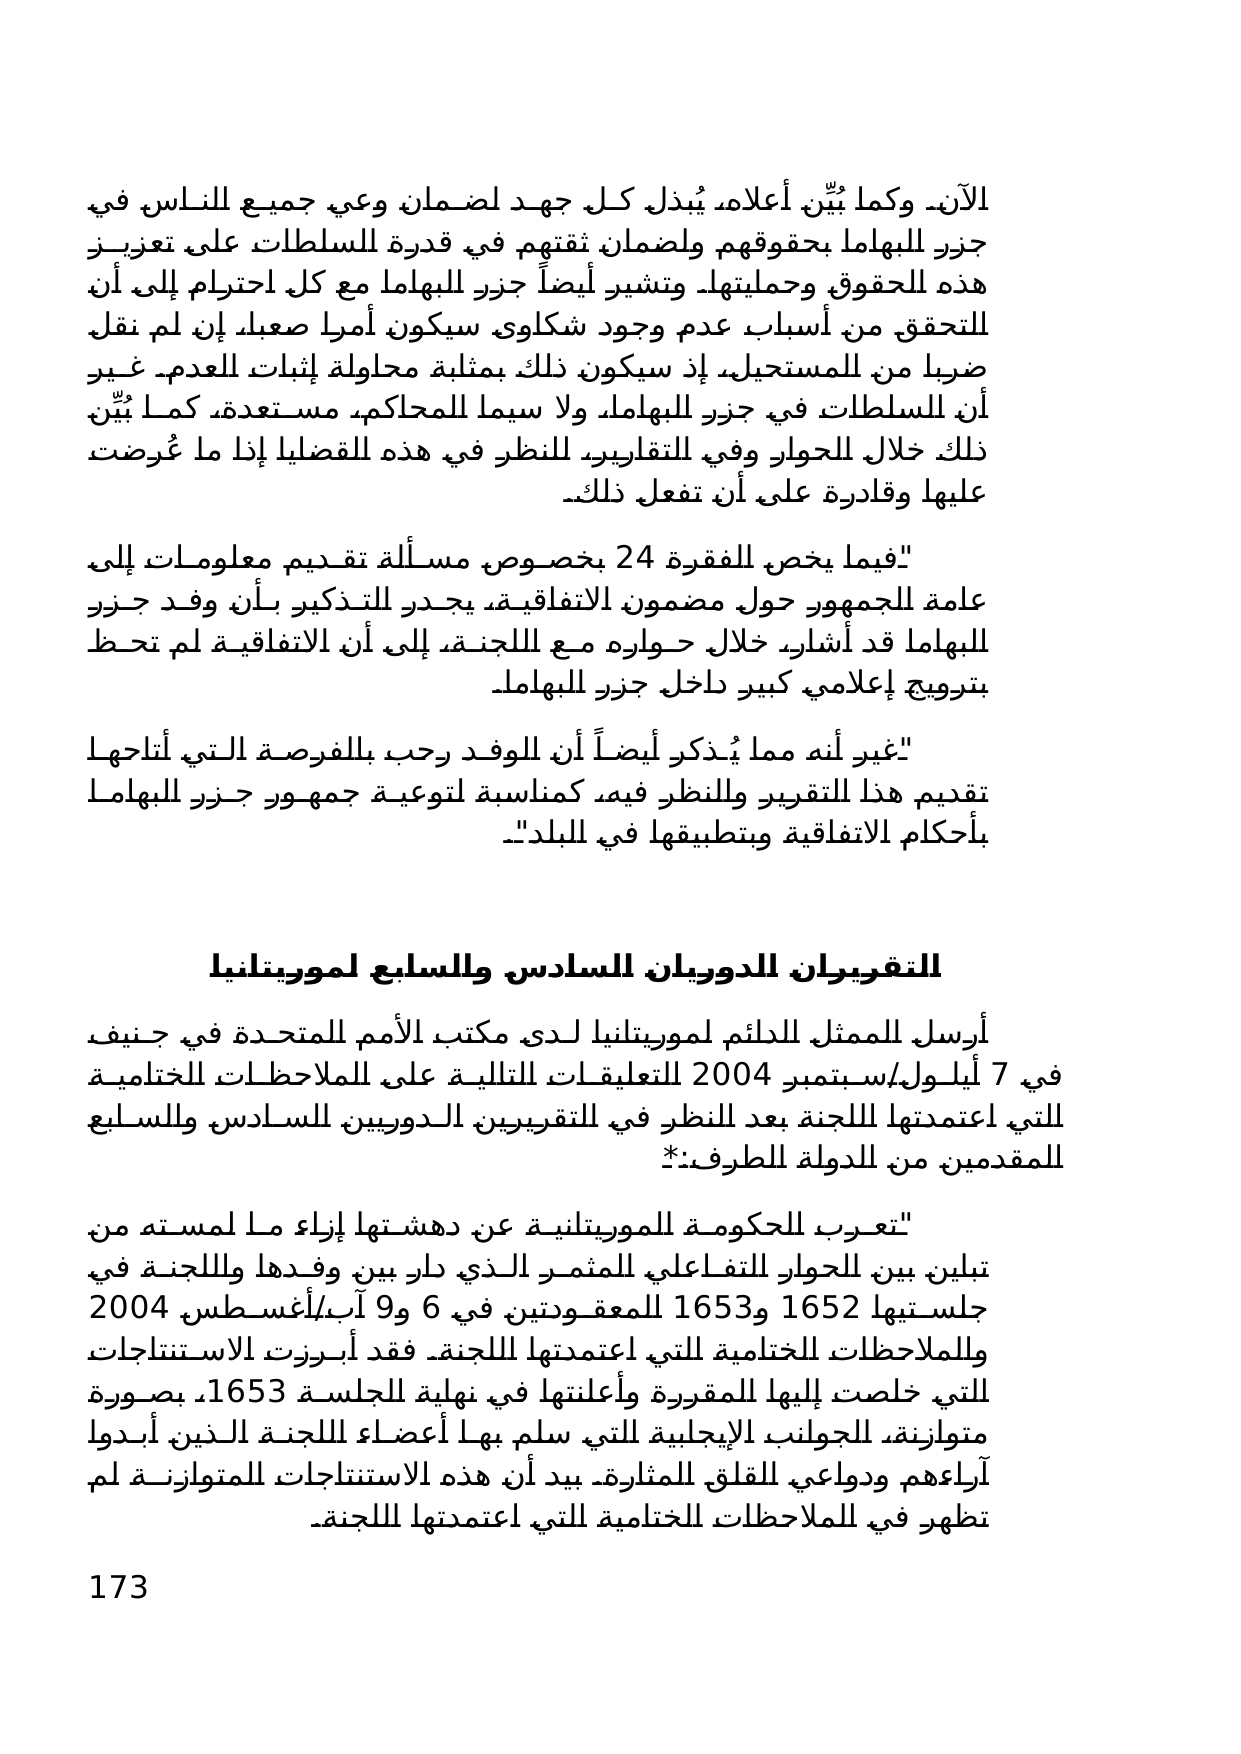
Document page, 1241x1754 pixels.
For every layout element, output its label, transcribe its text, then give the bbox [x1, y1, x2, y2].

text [89, 177, 1063, 511]
text "فيما يخص الفقرة 24 بخصوص مسألة تقديم معلومات إلى عامة الجمهور حول مضمون الاتفاقية، يجدر التذكير بأن وفد جزر البهاما قد أشار، خلال حواره مع اللجنة، إلى أن الاتفاقية لم تحظ بترويج إعلامي كبير داخل جزر البهاما. [89, 536, 1063, 702]
text "غير أنه مما يُذكر أيضاً أن الوفد رحب بالفرصة التي أتاحها تقديم هذا التقرير والنظر فيه، كمناسبة لتوعية جمهور جزر البهاما بأحكام الاتفاقية وبتطبيقها في البلد". [89, 727, 1063, 852]
text التقريران الدوريان السادس والسابع لموريتانيا [89, 944, 1063, 986]
text أرسل الممثل الدائم لموريتانيا لدى مكتب الأمم المتحدة في جنيف في 7 أيلول/سبتمبر 2004 التعليقات التالية على الملاحظات الختامية التي اعتمدتها اللجنة بعد النظر في التقريرين الدوريين السادس والسابع المقدمين من الدولة الطرف:* [89, 1011, 1063, 1177]
text "تعرب الحكومة الموريتانية عن دهشتها إزاء ما لمسته من تباين بين الحوار التفاعلي المثمر الذي دار بين وفدها واللجنة في جلستيها 1652 و1653 المعقودتين في 6 و9 آب/أغسطس 2004 والملاحظات الختامية التي اعتمدتها اللجنة. فقد أبرزت الاستنتاجات التي خلصت إليها المقررة وأعلنتها في نهاية الجلسة 1653، بصورة متوازنة، الجوانب الإيجابية التي سلم بها أعضاء اللجنة الذين أبدوا آراءهم ودواعي القلق المثارة. بيد أن هذه الاستنتاجات المتوازنة لم تظهر في الملاحظات الختامية التي اعتمدتها اللجنة. [89, 1202, 989, 1536]
